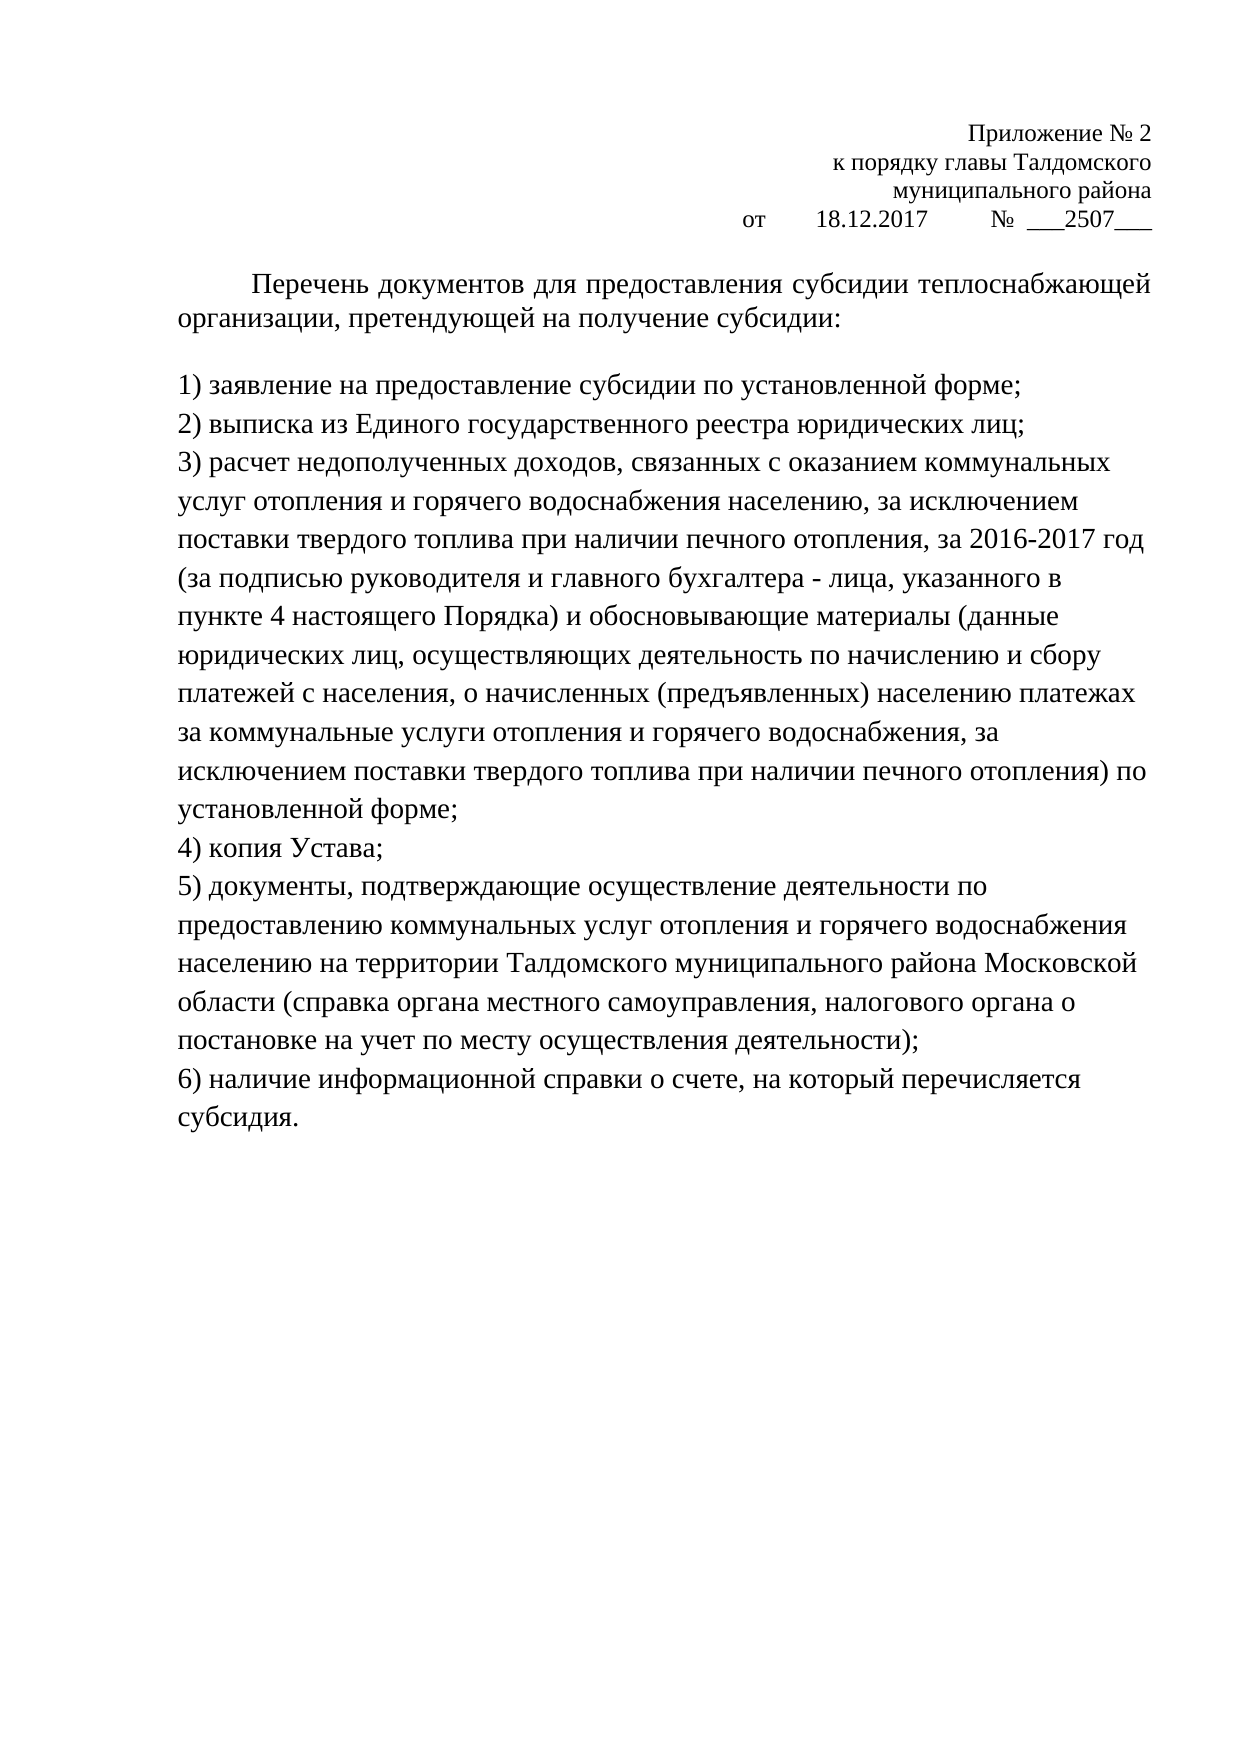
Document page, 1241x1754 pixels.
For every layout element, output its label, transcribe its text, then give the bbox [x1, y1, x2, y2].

text муниципального района [177, 176, 1152, 204]
text 3) расчет недополученных доходов, связанных с оказанием коммунальных услуг отопления и горячего водоснабжения населению, за исключением поставки твердого топлива при наличии печного отопления, за 2016-2017 год (за подписью руководителя и главного бухгалтера - лица, указанного в пункте 4 настоящего Порядка) и обосновывающие материалы (данные юридических лиц, осуществляющих деятельность по начислению и сбору платежей с населения, о начисленных (предъявленных) населению платежах за коммунальные услуги отопления и горячего водоснабжения, за исключением поставки твердого топлива при наличии печного отопления) по установленной форме; [177, 444, 1152, 825]
text Перечень документов для предоставления субсидии теплоснабжающей организации, претендующей на получение субсидии: [177, 267, 1152, 334]
text к порядку главы Талдомского [177, 147, 1152, 176]
text от 18.12.2017 № ___2507___ [177, 204, 1152, 233]
text 5) документы, подтверждающие осуществление деятельности по предоставлению коммунальных услуг отопления и горячего водоснабжения населению на территории Талдомского муниципального района Московской области (справка органа местного самоуправления, налогового органа о постановке на учет по месту осуществления деятельности); [177, 868, 1152, 1056]
text 6) наличие информационной справки о счете, на который перечисляется субсидия. [177, 1061, 1152, 1133]
text 4) копия Устава; [177, 830, 1152, 863]
text Приложение № 2 [177, 118, 1152, 147]
text 1) заявление на предоставление субсидии по установленной форме; [177, 367, 1152, 401]
text 2) выписка из Единого государственного реестра юридических лиц; [177, 406, 1152, 439]
